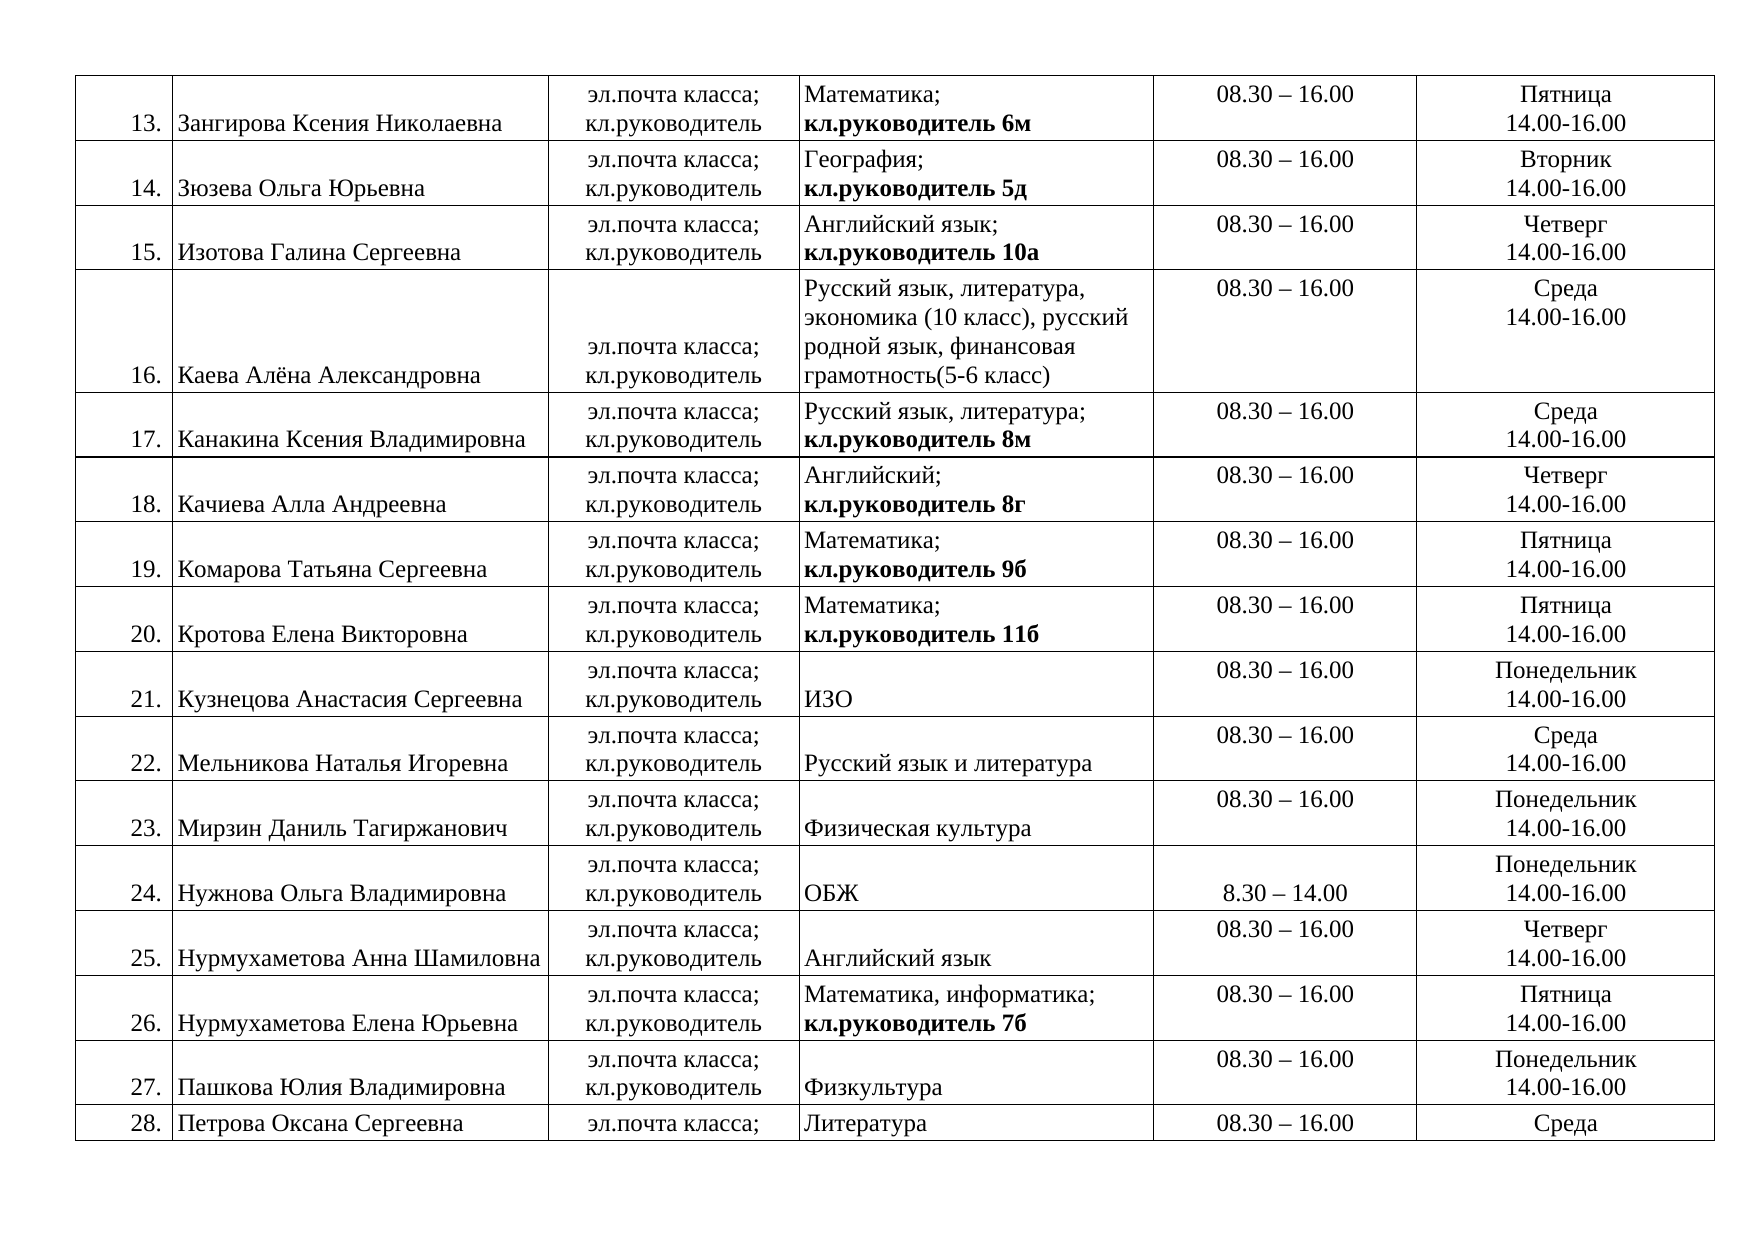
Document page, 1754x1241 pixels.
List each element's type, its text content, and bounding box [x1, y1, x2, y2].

table_cell [76, 1041, 172, 1104]
table_cell Нурмухаметова Анна Шамиловна [173, 911, 548, 975]
table_cell Среда 14.00-16.00 [1417, 393, 1714, 456]
table_cell [76, 652, 172, 716]
table_cell 08.30 – 16.00 [1154, 270, 1416, 392]
table_cell Нурмухаметова Елена Юрьевна [173, 976, 548, 1039]
table_cell Каева Алёна Александровна [173, 270, 548, 392]
table_cell 08.30 – 16.00 [1154, 393, 1416, 456]
table_cell эл.почта класса; кл.руководитель [549, 458, 799, 521]
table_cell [549, 76, 799, 140]
table_cell Изотова Галина Сергеевна [173, 206, 548, 269]
table_cell 08.30 – 16.00 [1154, 587, 1416, 651]
table_cell Физкультура [800, 1041, 1153, 1104]
table_cell ИЗО [800, 652, 1153, 716]
table_cell эл.почта класса; кл.руководитель [549, 206, 799, 269]
table_cell Четверг 14.00-16.00 [1417, 206, 1714, 269]
table_cell Пятница 14.00-16.00 [1417, 976, 1714, 1039]
table_cell Русский язык, литература, экономика (10 класс), русский родной язык, финансовая грамотность(5-6 класс) [800, 270, 1153, 392]
table_cell [76, 911, 172, 975]
table_cell Среда 14.00-16.00 [1417, 1105, 1714, 1140]
table_cell [76, 587, 172, 651]
table_cell [76, 1105, 172, 1140]
table_cell Нужнова Ольга Владимировна [173, 846, 548, 910]
table_cell [76, 141, 172, 204]
table_cell Кротова Елена Викторовна [173, 587, 548, 651]
table_cell Мельникова Наталья Игоревна [173, 717, 548, 780]
table_cell 08.30 – 16.00 [1154, 141, 1416, 204]
table_cell Четверг 14.00-16.00 [1417, 458, 1714, 521]
table_cell эл.почта класса; кл.руководитель [549, 141, 799, 204]
table_cell Английский язык [800, 911, 1153, 975]
table_cell Пятница 14.00-16.00 [1417, 587, 1714, 651]
table_cell 08.30 – 16.00 [1154, 911, 1416, 975]
table_cell Литература [800, 1105, 1153, 1140]
table_cell эл.почта класса; кл.руководитель [549, 911, 799, 975]
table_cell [173, 1105, 548, 1140]
table_cell Кузнецова Анастасия Сергеевна [173, 652, 548, 716]
table_cell эл.почта класса; кл.руководитель [549, 270, 799, 392]
table_cell [76, 781, 172, 845]
table_cell Английский язык; кл.руководитель 10а [800, 206, 1153, 269]
table_cell Среда 14.00-16.00 [1417, 270, 1714, 392]
table_cell Русский язык и литература [800, 717, 1153, 780]
table_cell Понедельник 14.00-16.00 [1417, 781, 1714, 845]
table_cell Зангирова Ксения Николаевна [173, 76, 548, 140]
table_cell 08.30 – 16.00 [1154, 522, 1416, 586]
table_cell [76, 458, 172, 521]
table_cell Среда 14.00-16.00 [1417, 717, 1714, 780]
table_cell 08.30 – 16.00 [1154, 976, 1416, 1039]
table_cell ОБЖ [800, 846, 1153, 910]
table_cell 08.30 – 16.00 [1154, 652, 1416, 716]
table_cell Вторник 14.00-16.00 [1417, 141, 1714, 204]
table_cell [76, 76, 172, 140]
table_cell Физическая культура [800, 781, 1153, 845]
table_cell эл.почта класса; кл.руководитель [549, 717, 799, 780]
table_cell [76, 206, 172, 269]
table_cell Зюзева Ольга Юрьевна [173, 141, 548, 204]
table_cell [76, 270, 172, 392]
table_cell 08.30 – 16.00 [1154, 717, 1416, 780]
table_cell 08.30 – 16.00 [1154, 1105, 1416, 1140]
table_cell эл.почта класса; кл.руководитель [549, 587, 799, 651]
table_cell Понедельник 14.00-16.00 [1417, 652, 1714, 716]
table_cell [76, 717, 172, 780]
table_cell 08.30 – 16.00 [1154, 1041, 1416, 1104]
table_cell География; кл.руководитель 5д [800, 141, 1153, 204]
table_cell 08.30 – 16.00 [1154, 76, 1416, 140]
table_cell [549, 1105, 799, 1140]
table_cell Понедельник 14.00-16.00 [1417, 1041, 1714, 1104]
table_cell 08.30 – 16.00 [1154, 206, 1416, 269]
table_cell эл.почта класса; кл.руководитель [549, 522, 799, 586]
table_cell 08.30 – 16.00 [1154, 458, 1416, 521]
table_cell эл.почта класса; кл.руководитель [549, 846, 799, 910]
table_cell Четверг 14.00-16.00 [1417, 911, 1714, 975]
table_cell Комарова Татьяна Сергеевна [173, 522, 548, 586]
table_cell Математика; кл.руководитель 11б [800, 587, 1153, 651]
table_cell Математика, информатика; кл.руководитель 7б [800, 976, 1153, 1039]
table_cell [76, 846, 172, 910]
table_cell эл.почта класса; кл.руководитель [549, 393, 799, 456]
table_cell Математика; кл.руководитель 6м [800, 76, 1153, 140]
table_cell эл.почта класса; кл.руководитель [549, 976, 799, 1039]
table_cell [76, 522, 172, 586]
table_cell 8.30 – 14.00 [1154, 846, 1416, 910]
table_cell Русский язык, литература; кл.руководитель 8м [800, 393, 1153, 456]
table_cell Математика; кл.руководитель 9б [800, 522, 1153, 586]
table_cell Пятница 14.00-16.00 [1417, 522, 1714, 586]
table_cell Качиева Алла Андреевна [173, 458, 548, 521]
table_cell эл.почта класса; кл.руководитель [549, 781, 799, 845]
table_cell Английский; кл.руководитель 8г [800, 458, 1153, 521]
table_cell Канакина Ксения Владимировна [173, 393, 548, 456]
table_cell Пашкова Юлия Владимировна [173, 1041, 548, 1104]
table_cell Пятница 14.00-16.00 [1417, 76, 1714, 140]
table_cell эл.почта класса; кл.руководитель [549, 1041, 799, 1104]
table_cell Понедельник 14.00-16.00 [1417, 846, 1714, 910]
table_cell [76, 976, 172, 1039]
table_cell 08.30 – 16.00 [1154, 781, 1416, 845]
table_cell Мирзин Даниль Тагиржанович [173, 781, 548, 845]
table_cell эл.почта класса; кл.руководитель [549, 652, 799, 716]
table_cell [76, 393, 172, 456]
